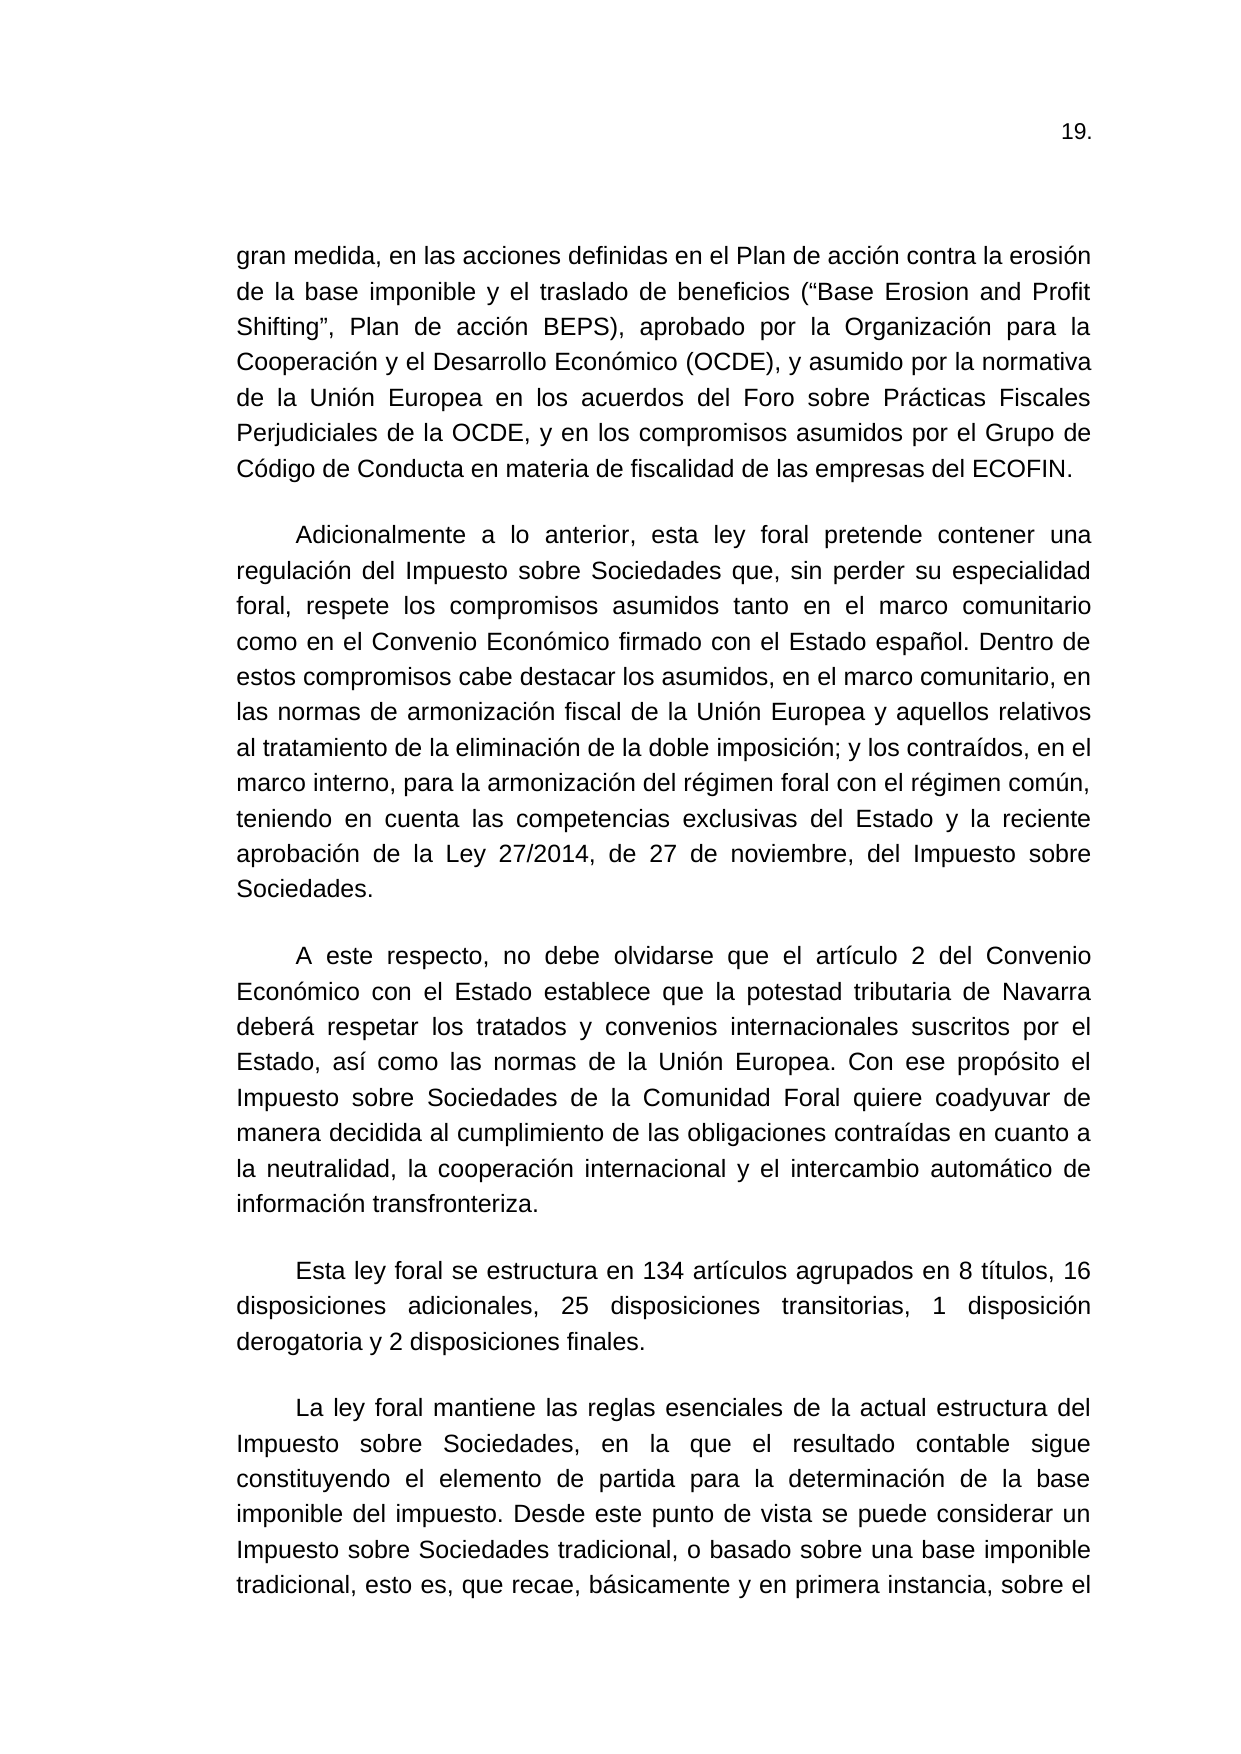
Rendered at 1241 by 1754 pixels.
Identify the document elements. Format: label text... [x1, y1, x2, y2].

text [236, 236, 1092, 484]
text A este respecto, no debe olvidarse que el artículo 2 del Convenio Económico con el Estado establece que la potestad tributaria de Navarra deberá respetar los tratados y convenios internacionales suscritos por el Estado, así como las normas de la Unión Europea. Con ese propósito el Impuesto sobre Sociedades de la Comunidad Foral quiere coadyuvar de manera decidida al cumplimiento de las obligaciones contraídas en cuanto a la neutralidad, la cooperación internacional y el intercambio automático de información transfronteriza. [236, 936, 1092, 1219]
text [236, 1388, 1092, 1601]
text Esta ley foral se estructura en 134 artículos agrupados en 8 títulos, 16 disposiciones adicionales, 25 disposiciones transitorias, 1 disposición derogatoria y 2 disposiciones finales. [236, 1251, 1092, 1357]
text Adicionalmente a lo anterior, esta ley foral pretende contener una regulación del Impuesto sobre Sociedades que, sin perder su especialidad foral, respete los compromisos asumidos tanto en el marco comunitario como en el Convenio Económico firmado con el Estado español. Dentro de estos compromisos cabe destacar los asumidos, en el marco comunitario, en las normas de armonización fiscal de la Unión Europea y aquellos relativos al tratamiento de la eliminación de la doble imposición; y los contraídos, en el marco interno, para la armonización del régimen foral con el régimen común, teniendo en cuenta las competencias exclusivas del Estado y la reciente aprobación de la Ley 27/2014, de 27 de noviembre, del Impuesto sobre Sociedades. [236, 515, 1092, 905]
